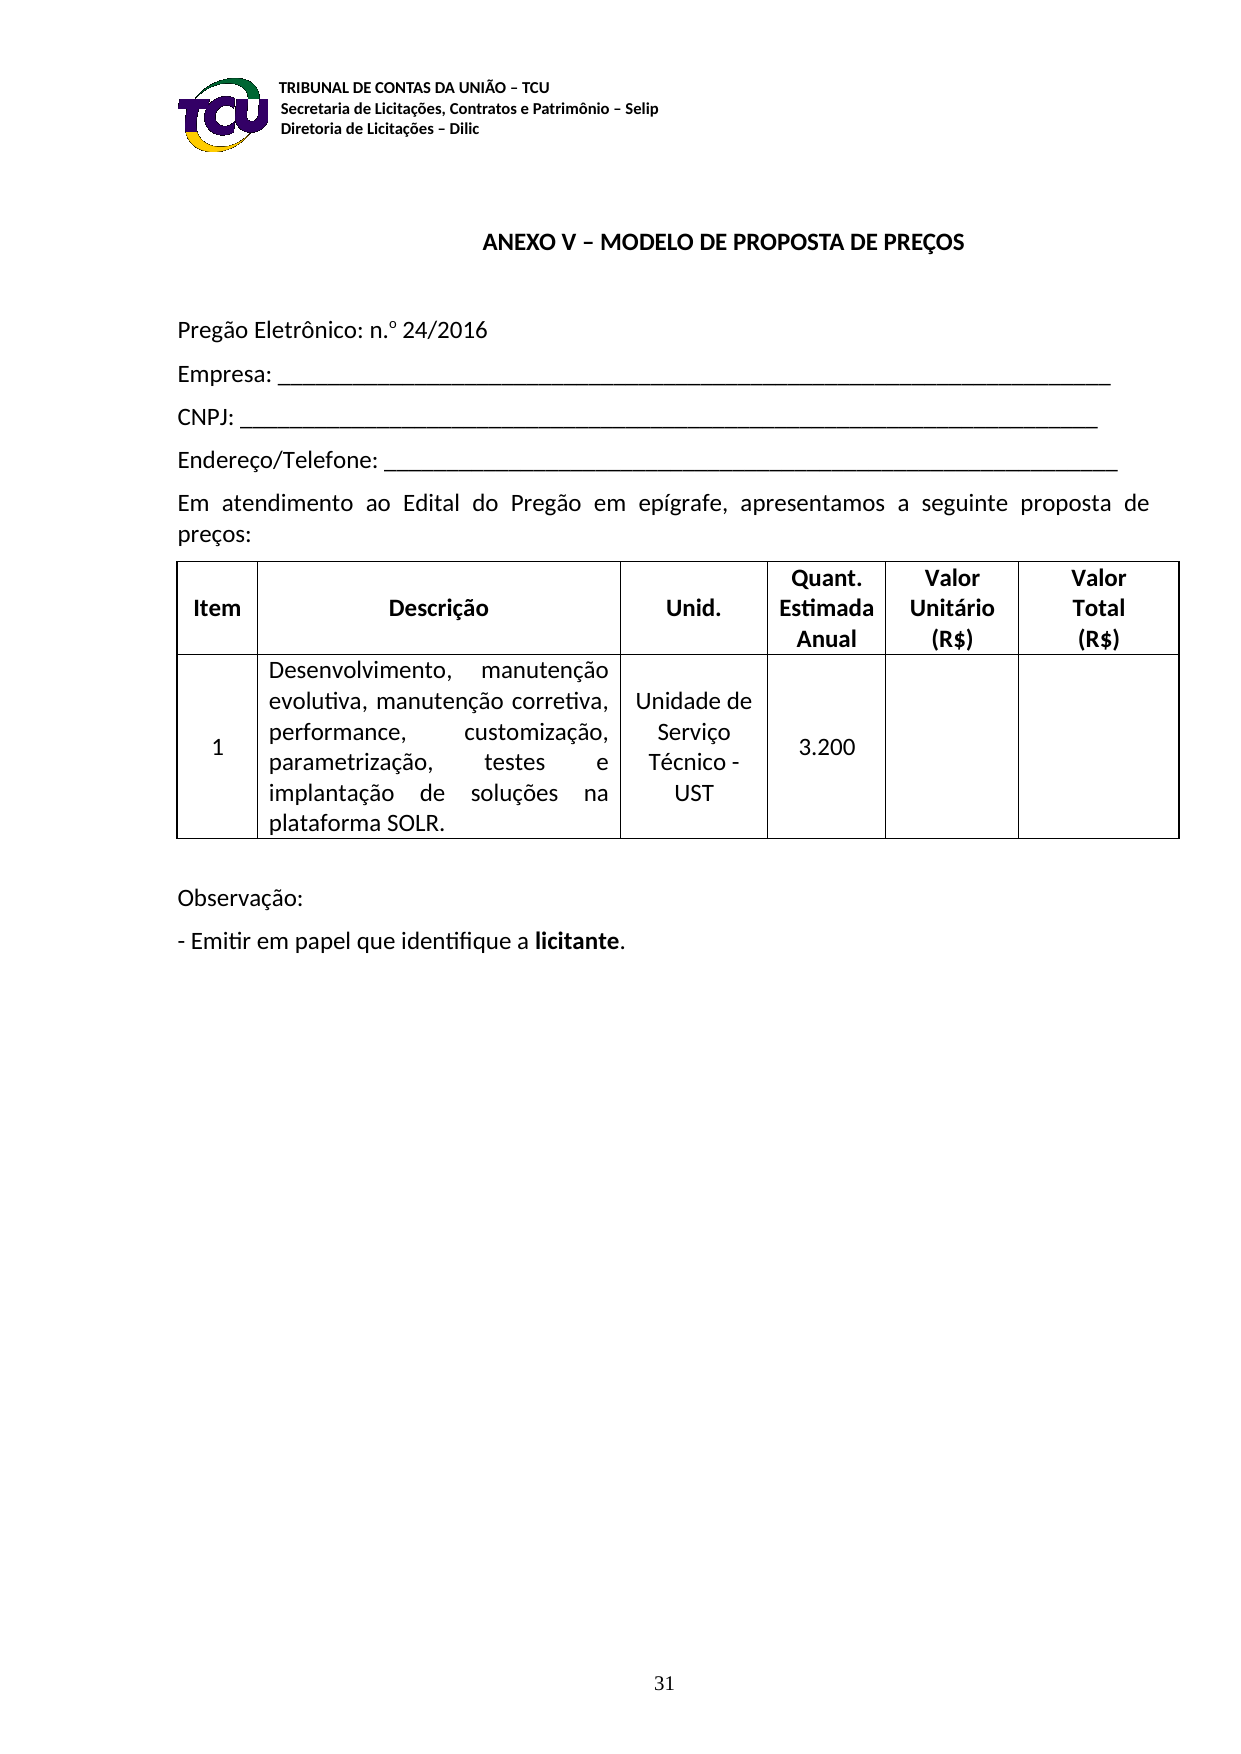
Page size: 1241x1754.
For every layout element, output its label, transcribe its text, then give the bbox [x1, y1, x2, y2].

table_header Item [178, 562, 257, 653]
table_header Quant. Estimada Anual [768, 562, 885, 653]
table_cell [886, 655, 1018, 838]
table_cell [1019, 655, 1178, 838]
table_header Valor Total (R$) [1019, 562, 1178, 653]
text - Emitir em papel que identifique a licitante. [177, 925, 1152, 955]
text Em atendimento ao Edital do Pregão em epígrafe, apresentamos a seguinte proposta de preços: [177, 487, 1152, 548]
table_header Descrição [258, 562, 620, 653]
text Endereço/Telefone: ___________________________________________________________ [177, 444, 1152, 475]
text Observação: [177, 882, 1152, 912]
text Pregão Eletrônico: n.o 24/2016 [177, 312, 1152, 346]
text Empresa: ___________________________________________________________________ [177, 358, 1152, 389]
table_cell Unidade de Serviço Técnico - UST [621, 655, 767, 838]
table_cell Desenvolvimento, manutenção evolutiva, manutenção corretiva, performance, customização, parametrização, testes e implantação de soluções na plataforma SOLR. [258, 655, 620, 838]
text CNPJ: _____________________________________________________________________ [177, 401, 1152, 432]
table_cell 1 [178, 655, 257, 838]
subtitle ANEXO V – MODELO DE PROPOSTA DE PREÇOS [295, 226, 1152, 256]
table_header Unid. [621, 562, 767, 653]
table_header Valor Unitário (R$) [886, 562, 1018, 653]
picture [177, 78, 268, 152]
table_cell 3.200 [768, 655, 885, 838]
